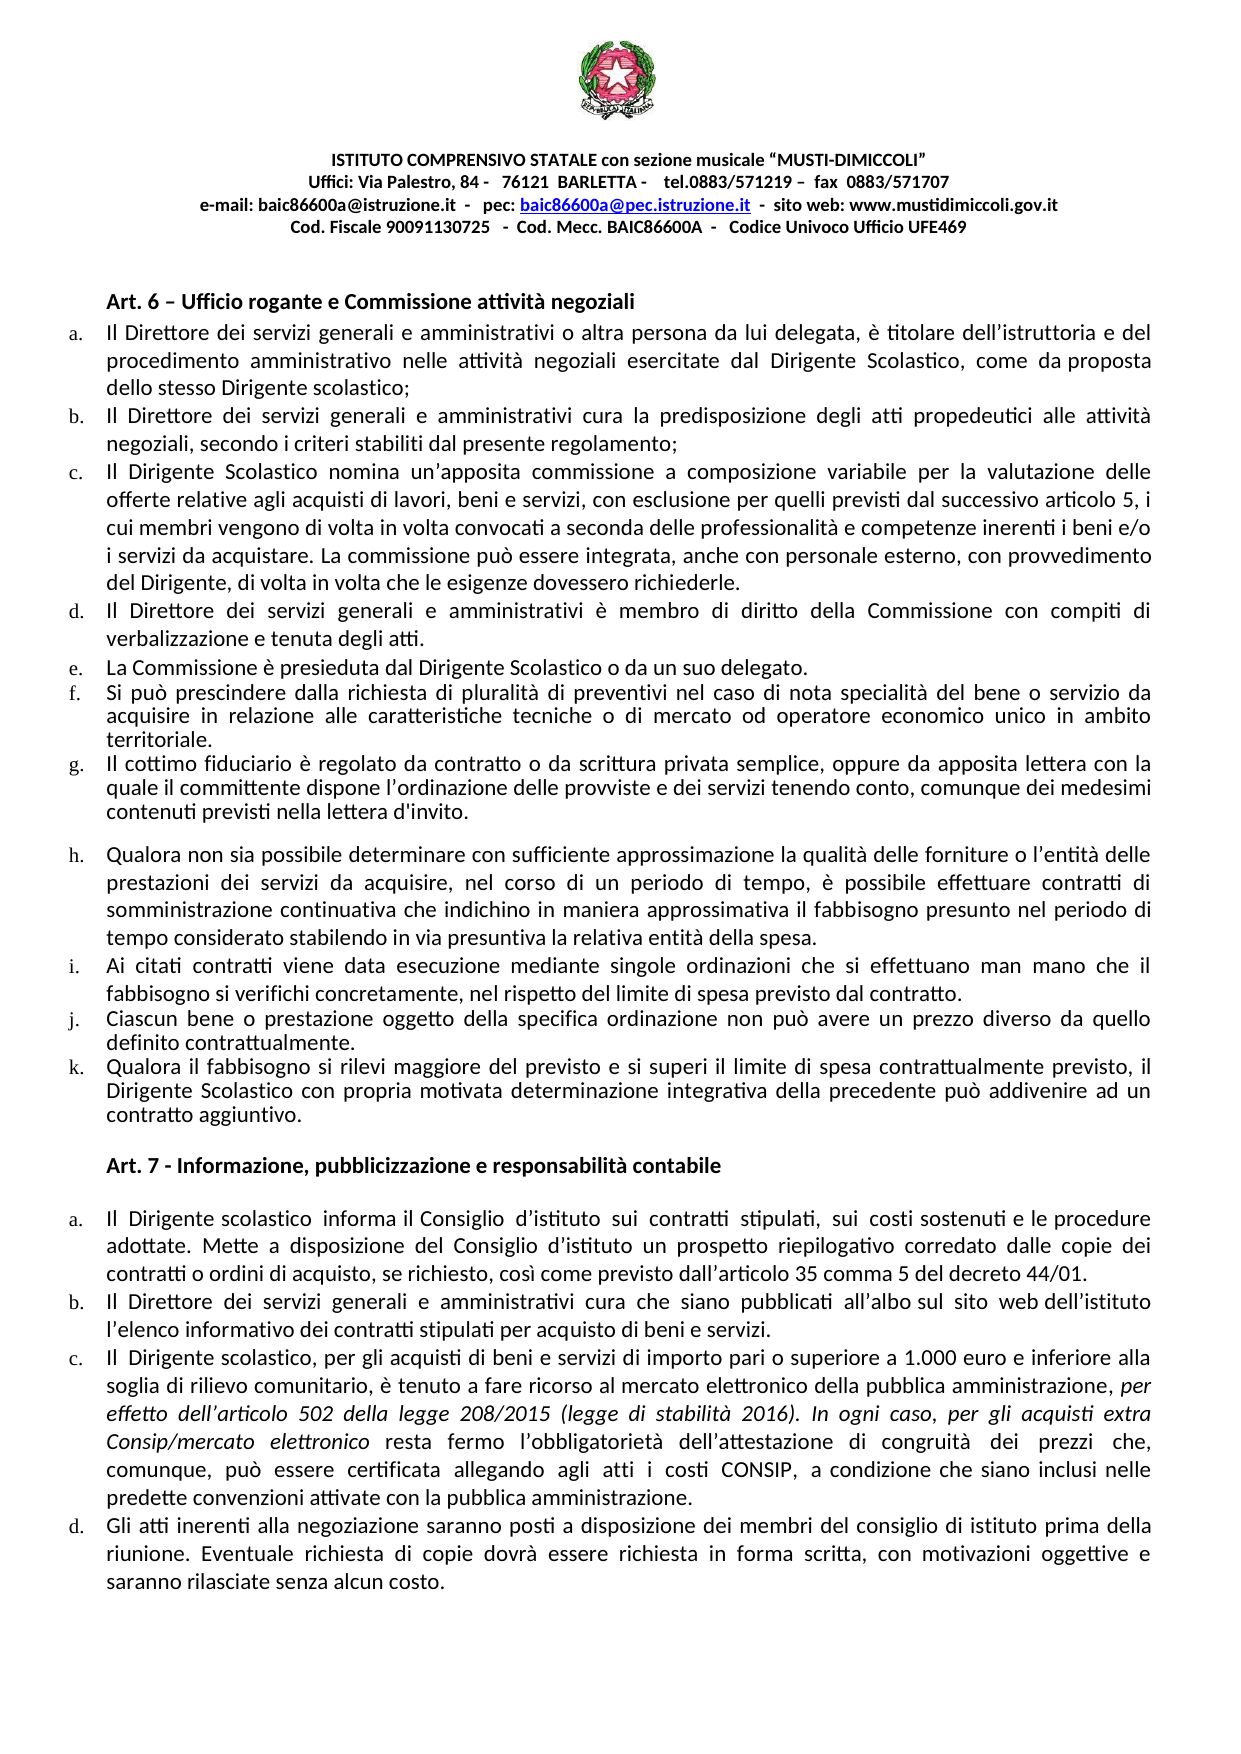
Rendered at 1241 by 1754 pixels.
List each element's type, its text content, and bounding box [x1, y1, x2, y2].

subtitle Art. 7 - Informazione, pubblicizzazione e responsabilità contabile [106, 1151, 1152, 1179]
list Il Direttore dei servizi generali e amministrativi è membro di diritto della Commissione con compiti di verbalizzazione e tenuta degli atti. [69, 597, 1152, 653]
list La Commissione è presieduta dal Dirigente Scolastico o da un suo delegato. [69, 653, 1152, 681]
list Si può prescindere dalla richiesta di pluralità di preventivi nel caso di nota specialità del bene o servizio da acquisire in relazione alle caratteristiche tecniche o di mercato od operatore economico unico in ambito territoriale. [69, 681, 1152, 753]
list Il cottimo fiduciario è regolato da contratto o da scrittura privata semplice, oppure da apposita lettera con la quale il committente dispone l’ordinazione delle provviste e dei servizi tenendo conto, comunque dei medesimi contenuti previsti nella lettera d'invito. [69, 753, 1152, 824]
picture [576, 40, 657, 123]
list Il Direttore dei servizi generali e amministrativi cura la predisposizione degli atti propedeutici alle attività negoziali, secondo i criteri stabiliti dal presente regolamento; [69, 402, 1152, 458]
list Qualora il fabbisogno si rilevi maggiore del previsto e si superi il limite di spesa contrattualmente previsto, il Dirigente Scolastico con propria motivata determinazione integrativa della precedente può addivenire ad un contratto aggiuntivo. [69, 1055, 1152, 1127]
subtitle Art. 6 – Ufficio rogante e Commissione attività negoziali [106, 287, 1152, 315]
list Il Dirigente scolastico informa il Consiglio d’istituto sui contratti stipulati, sui costi sostenuti e le procedure adottate. Mette a disposizione del Consiglio d’istituto un prospetto riepilogativo corredato dalle copie dei contratti o ordini di acquisto, se richiesto, così come previsto dall’articolo 35 comma 5 del decreto 44/01. [69, 1204, 1152, 1287]
list Gli atti inerenti alla negoziazione saranno posti a disposizione dei membri del consiglio di istituto prima della riunione. Eventuale richiesta di copie dovrà essere richiesta in forma scritta, con motivazioni oggettive e saranno rilasciate senza alcun costo. [69, 1511, 1152, 1595]
list Ciascun bene o prestazione oggetto della specifica ordinazione non può avere un prezzo diverso da quello definito contrattualmente. [69, 1008, 1152, 1055]
list Il Direttore dei servizi generali e amministrativi o altra persona da lui delegata, è titolare dell’istruttoria e del procedimento amministrativo nelle attività negoziali esercitate dal Dirigente Scolastico, come da proposta dello stesso Dirigente scolastico; [69, 318, 1152, 402]
list Qualora non sia possibile determinare con sufficiente approssimazione la qualità delle forniture o l’entità delle prestazioni dei servizi da acquisire, nel corso di un periodo di tempo, è possibile effettuare contratti di somministrazione continuativa che indichino in maniera approssimativa il fabbisogno presunto nel periodo di tempo considerato stabilendo in via presuntiva la relativa entità della spesa. [69, 840, 1152, 951]
list Il Direttore dei servizi generali e amministrativi cura che siano pubblicati all’albo sul sito web dell’istituto l’elenco informativo dei contratti stipulati per acquisto di beni e servizi. [69, 1287, 1152, 1343]
list Il Dirigente scolastico, per gli acquisti di beni e servizi di importo pari o superiore a 1.000 euro e inferiore alla soglia di rilievo comunitario, è tenuto a fare ricorso al mercato elettronico della pubblica amministrazione, per effetto dell’articolo 502 della legge 208/2015 (legge di stabilità 2016). In ogni caso, per gli acquisti extra Consip/mercato elettronico resta fermo l’obbligatorietà dell’attestazione di congruità dei prezzi che, comunque, può essere certificata allegando agli atti i costi CONSIP, a condizione che siano inclusi nelle predette convenzioni attivate con la pubblica amministrazione. [69, 1343, 1152, 1511]
list Ai citati contratti viene data esecuzione mediante singole ordinazioni che si effettuano man mano che il fabbisogno si verifichi concretamente, nel rispetto del limite di spesa previsto dal contratto. [69, 951, 1152, 1007]
list Il Dirigente Scolastico nomina un’apposita commissione a composizione variabile per la valutazione delle offerte relative agli acquisti di lavori, beni e servizi, con esclusione per quelli previsti dal successivo articolo 5, i cui membri vengono di volta in volta convocati a seconda delle professionalità e competenze inerenti i beni e/o i servizi da acquistare. La commissione può essere integrata, anche con personale esterno, con provvedimento del Dirigente, di volta in volta che le esigenze dovessero richiederle. [69, 458, 1152, 597]
